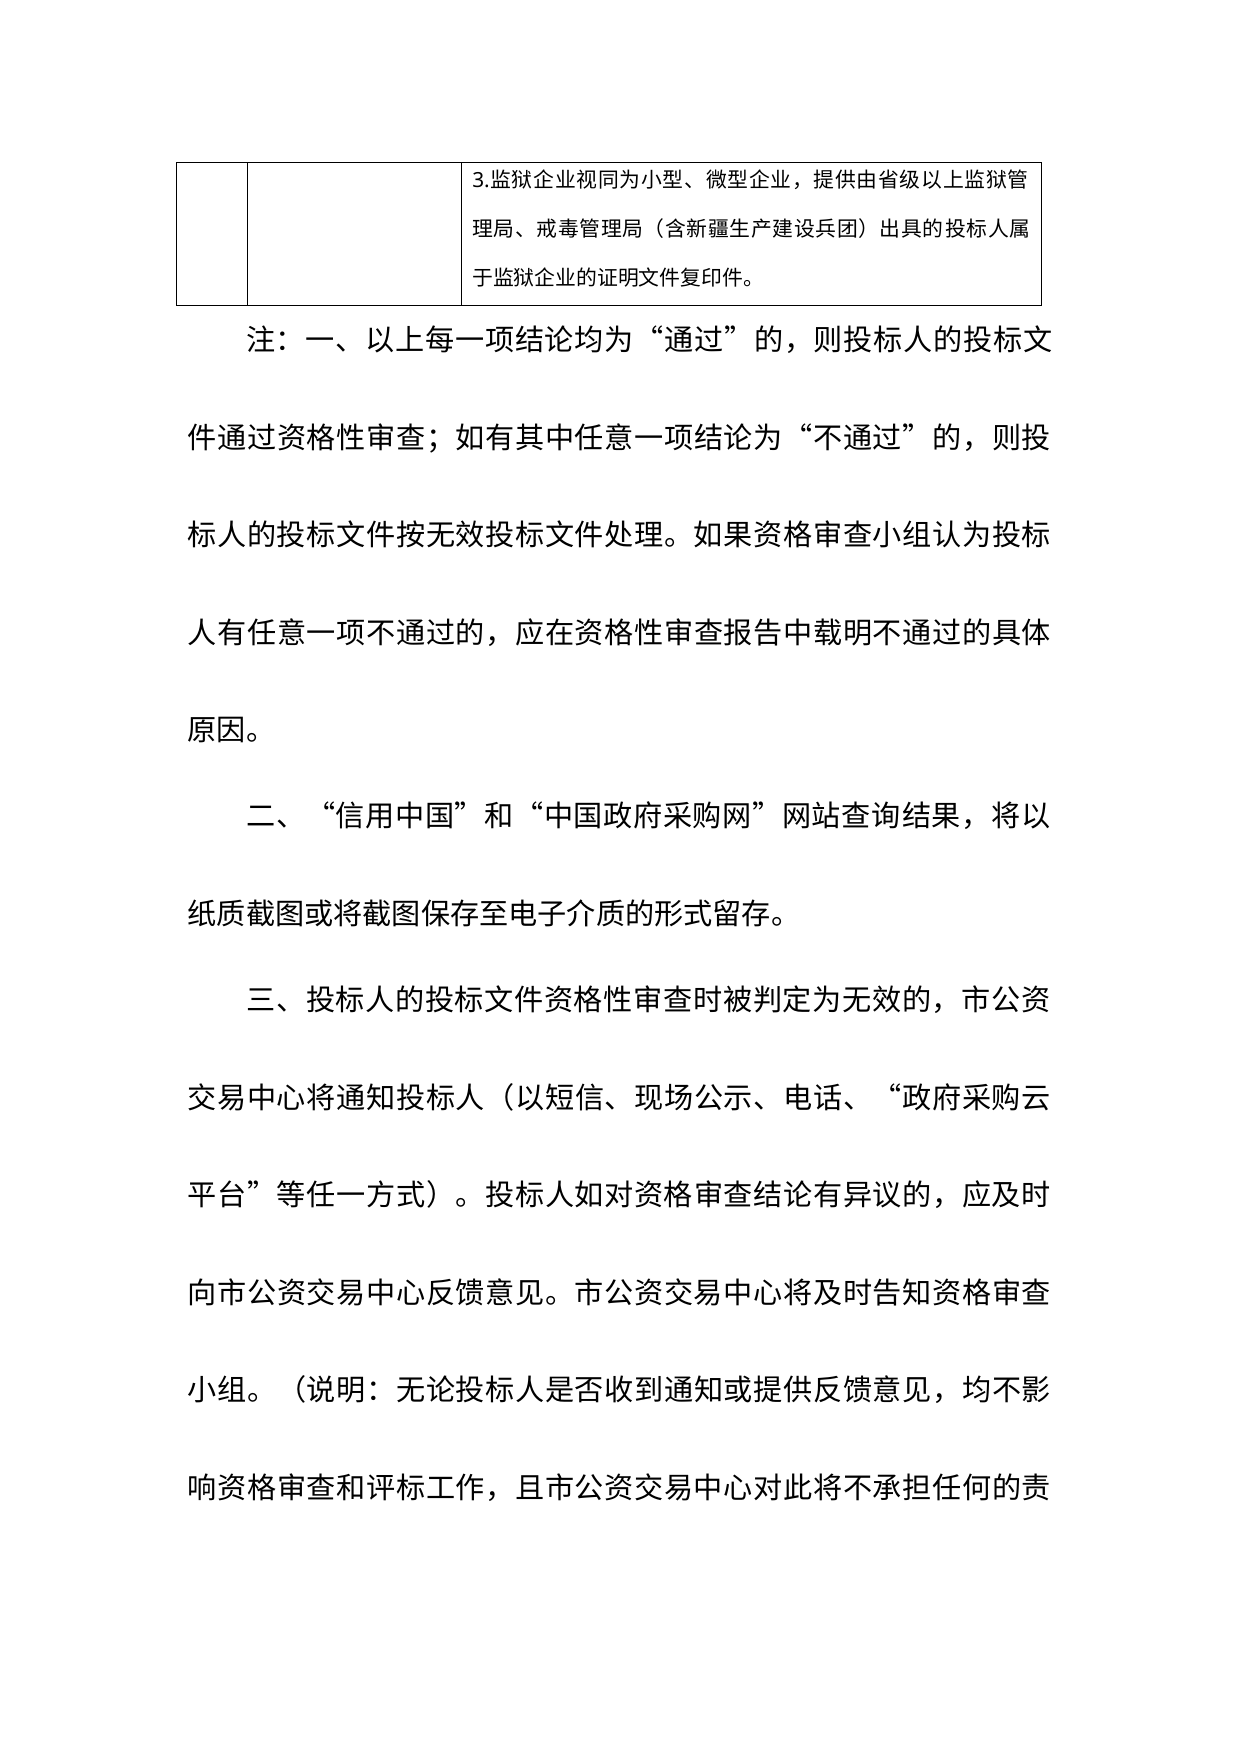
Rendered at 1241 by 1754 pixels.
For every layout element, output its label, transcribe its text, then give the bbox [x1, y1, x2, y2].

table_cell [248, 163, 461, 305]
text 注：一、以上每一项结论均为“通过”的，则投标人的投标文件通过资格性审查；如有其中任意一项结论为“不通过”的，则投标人的投标文件按无效投标文件处理。如果资格审查小组认为投标人有任意一项不通过的，应在资格性审查报告中载明不通过的具体原因。 [187, 306, 1053, 761]
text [187, 965, 1053, 1518]
table_cell 8 [177, 163, 247, 305]
text 二、“信用中国”和“中国政府采购网”网站查询结果，将以纸质截图或将截图保存至电子介质的形式留存。 [187, 782, 1053, 944]
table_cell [462, 163, 1041, 305]
